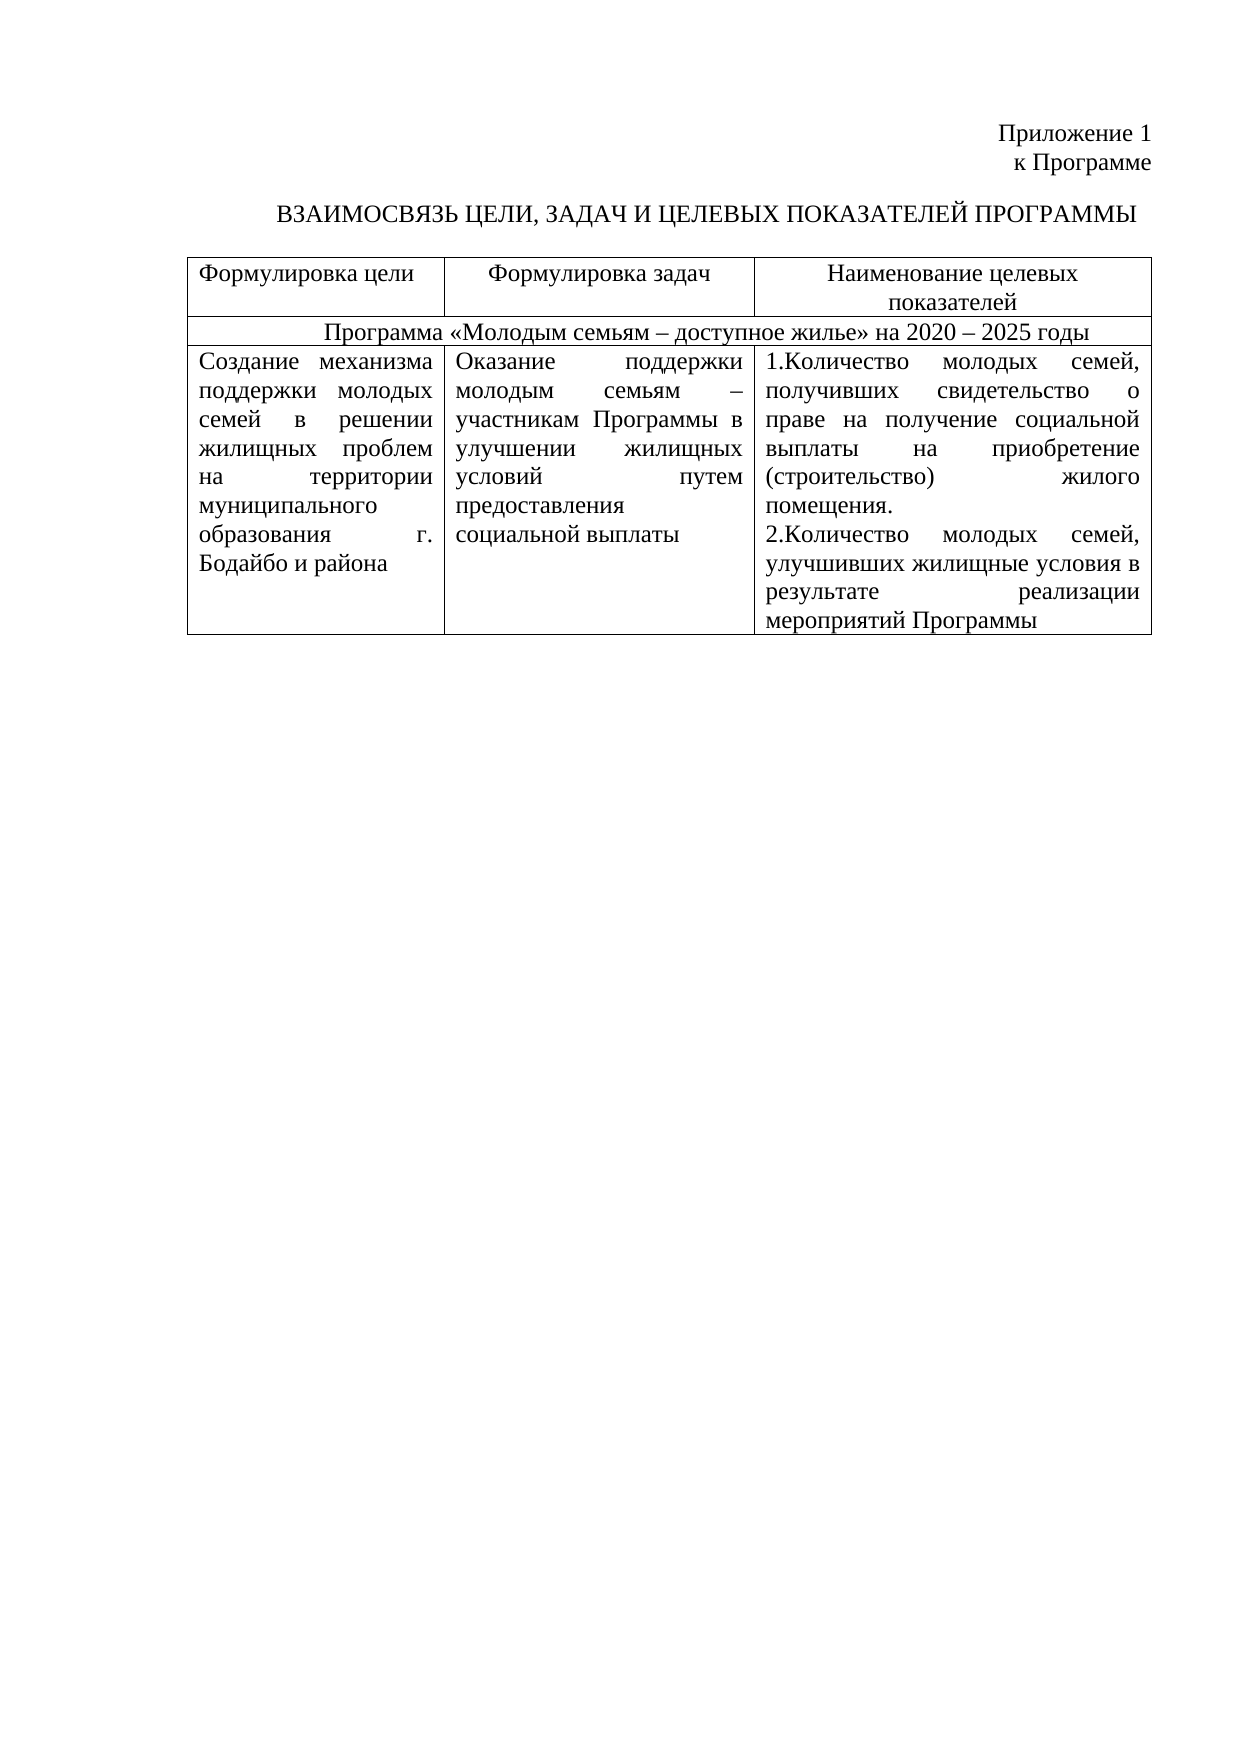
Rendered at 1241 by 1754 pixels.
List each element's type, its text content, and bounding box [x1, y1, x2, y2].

table_header ВЗАИМОСВЯЗЬ ЦЕЛИ, ЗАДАЧ И ЦЕЛЕВЫХ ПОКАЗАТЕЛЕЙ ПРОГРАММЫ [176, 200, 1163, 635]
text Приложение 1 [177, 118, 1152, 147]
text к Программе [177, 147, 1152, 176]
